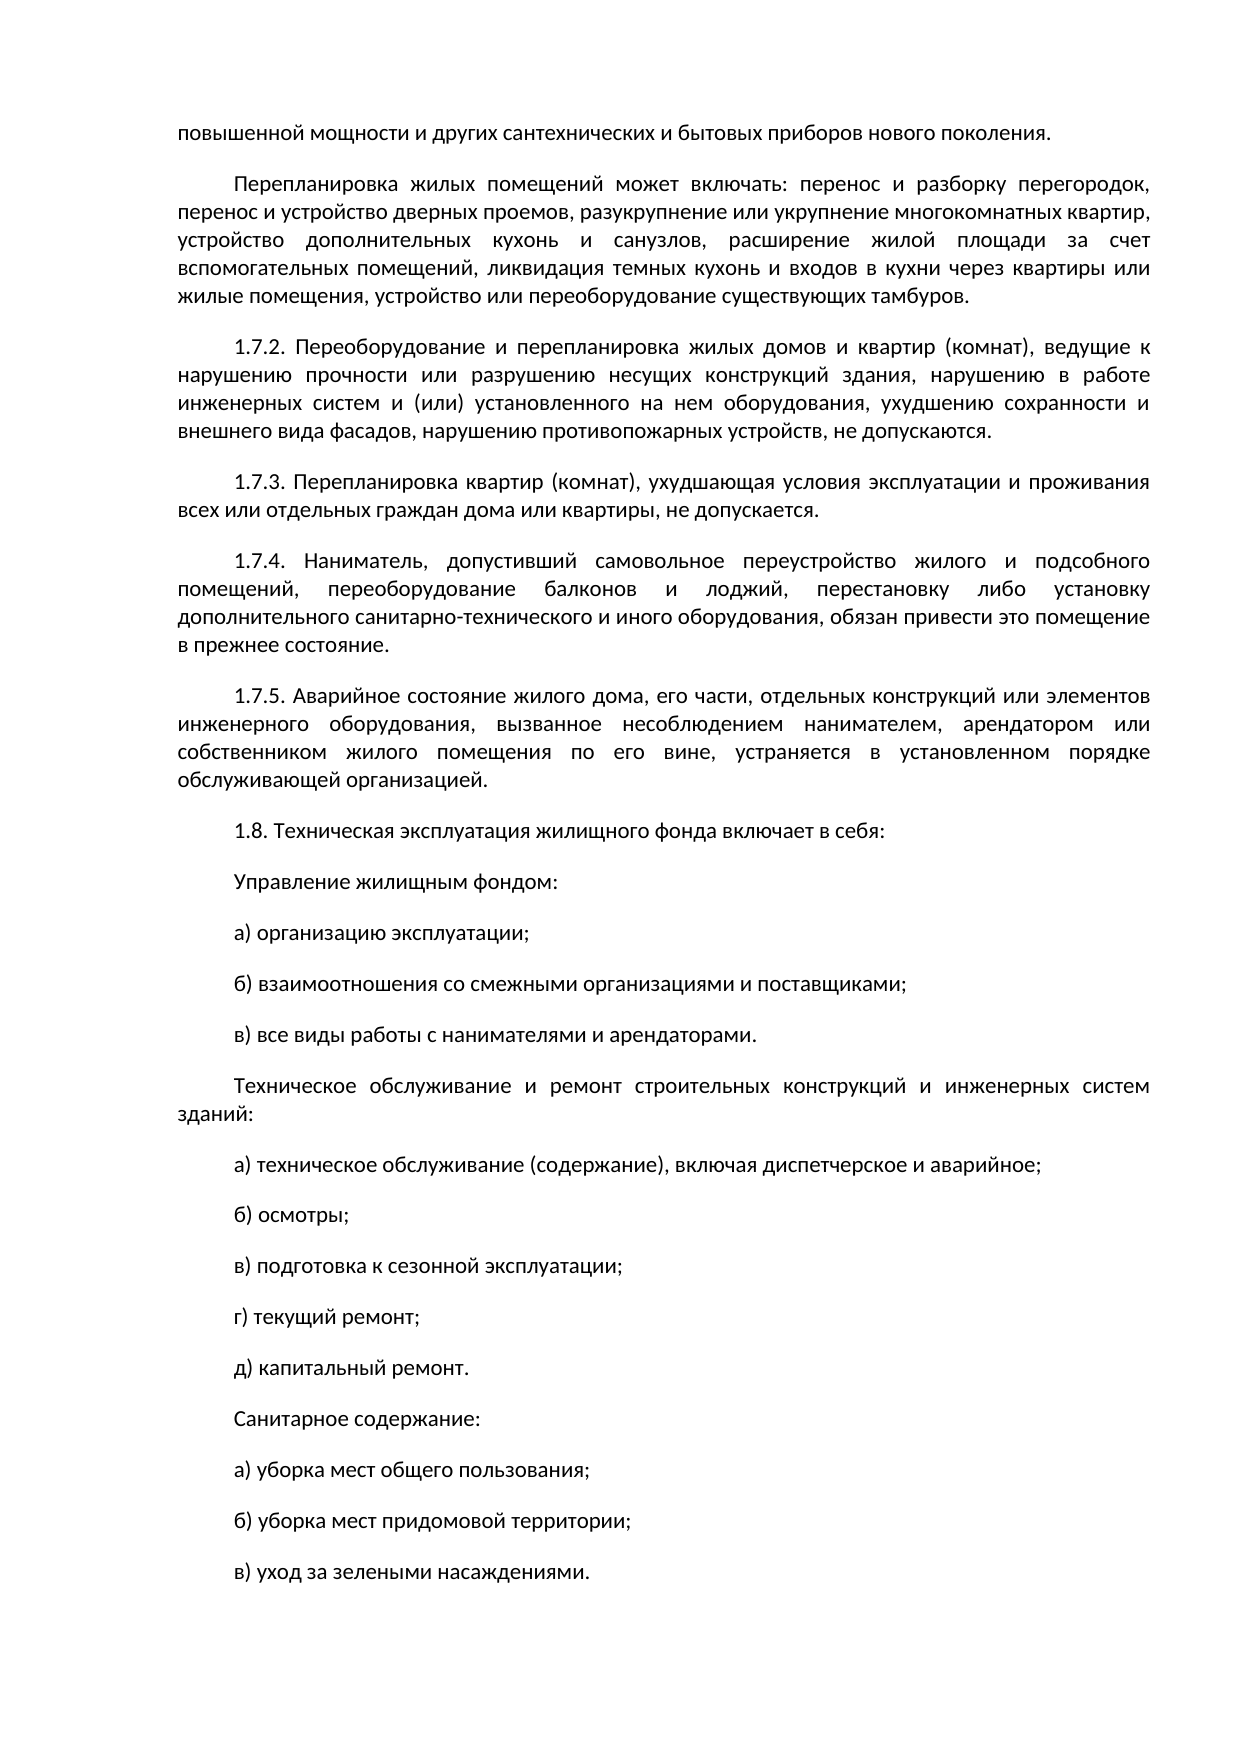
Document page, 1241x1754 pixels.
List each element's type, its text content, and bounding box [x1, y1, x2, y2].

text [177, 118, 1152, 146]
text 1.7.4. Наниматель, допустивший самовольное переустройство жилого и подсобного помещений, переоборудование балконов и лоджий, перестановку либо установку дополнительного санитарно-технического и иного оборудования, обязан привести это помещение в прежнее состояние. [177, 546, 1152, 658]
text 1.7.3. Перепланировка квартир (комнат), ухудшающая условия эксплуатации и проживания всех или отдельных граждан дома или квартиры, не допускается. [177, 467, 1152, 523]
text в) подготовка к сезонной эксплуатации; [177, 1252, 1152, 1279]
text б) взаимоотношения со смежными организациями и поставщиками; [177, 969, 1152, 997]
text 1.7.2. Переоборудование и перепланировка жилых домов и квартир (комнат), ведущие к нарушению прочности или разрушению несущих конструкций здания, нарушению в работе инженерных систем и (или) установленного на нем оборудования, ухудшению сохранности и внешнего вида фасадов, нарушению противопожарных устройств, не допускаются. [177, 332, 1152, 444]
text а) организацию эксплуатации; [177, 918, 1152, 946]
text д) капитальный ремонт. [177, 1353, 1152, 1381]
text б) уборка мест придомовой территории; [177, 1506, 1152, 1534]
text в) уход за зелеными насаждениями. [177, 1557, 1152, 1585]
text Санитарное содержание: [177, 1404, 1152, 1432]
text б) осмотры; [177, 1201, 1152, 1229]
text г) текущий ремонт; [177, 1302, 1152, 1331]
text а) уборка мест общего пользования; [177, 1455, 1152, 1483]
text Перепланировка жилых помещений может включать: перенос и разборку перегородок, перенос и устройство дверных проемов, разукрупнение или укрупнение многокомнатных квартир, устройство дополнительных кухонь и санузлов, расширение жилой площади за счет вспомогательных помещений, ликвидация темных кухонь и входов в кухни через квартиры или жилые помещения, устройство или переоборудование существующих тамбуров. [177, 169, 1152, 309]
text в) все виды работы с нанимателями и арендаторами. [177, 1020, 1152, 1048]
text 1.8. Техническая эксплуатация жилищного фонда включает в себя: [177, 816, 1152, 844]
text Техническое обслуживание и ремонт строительных конструкций и инженерных систем зданий: [177, 1071, 1152, 1127]
text Управление жилищным фондом: [177, 867, 1152, 895]
text 1.7.5. Аварийное состояние жилого дома, его части, отдельных конструкций или элементов инженерного оборудования, вызванное несоблюдением нанимателем, арендатором или собственником жилого помещения по его вине, устраняется в установленном порядке обслуживающей организацией. [177, 681, 1152, 793]
text а) техническое обслуживание (содержание), включая диспетчерское и аварийное; [177, 1150, 1152, 1178]
